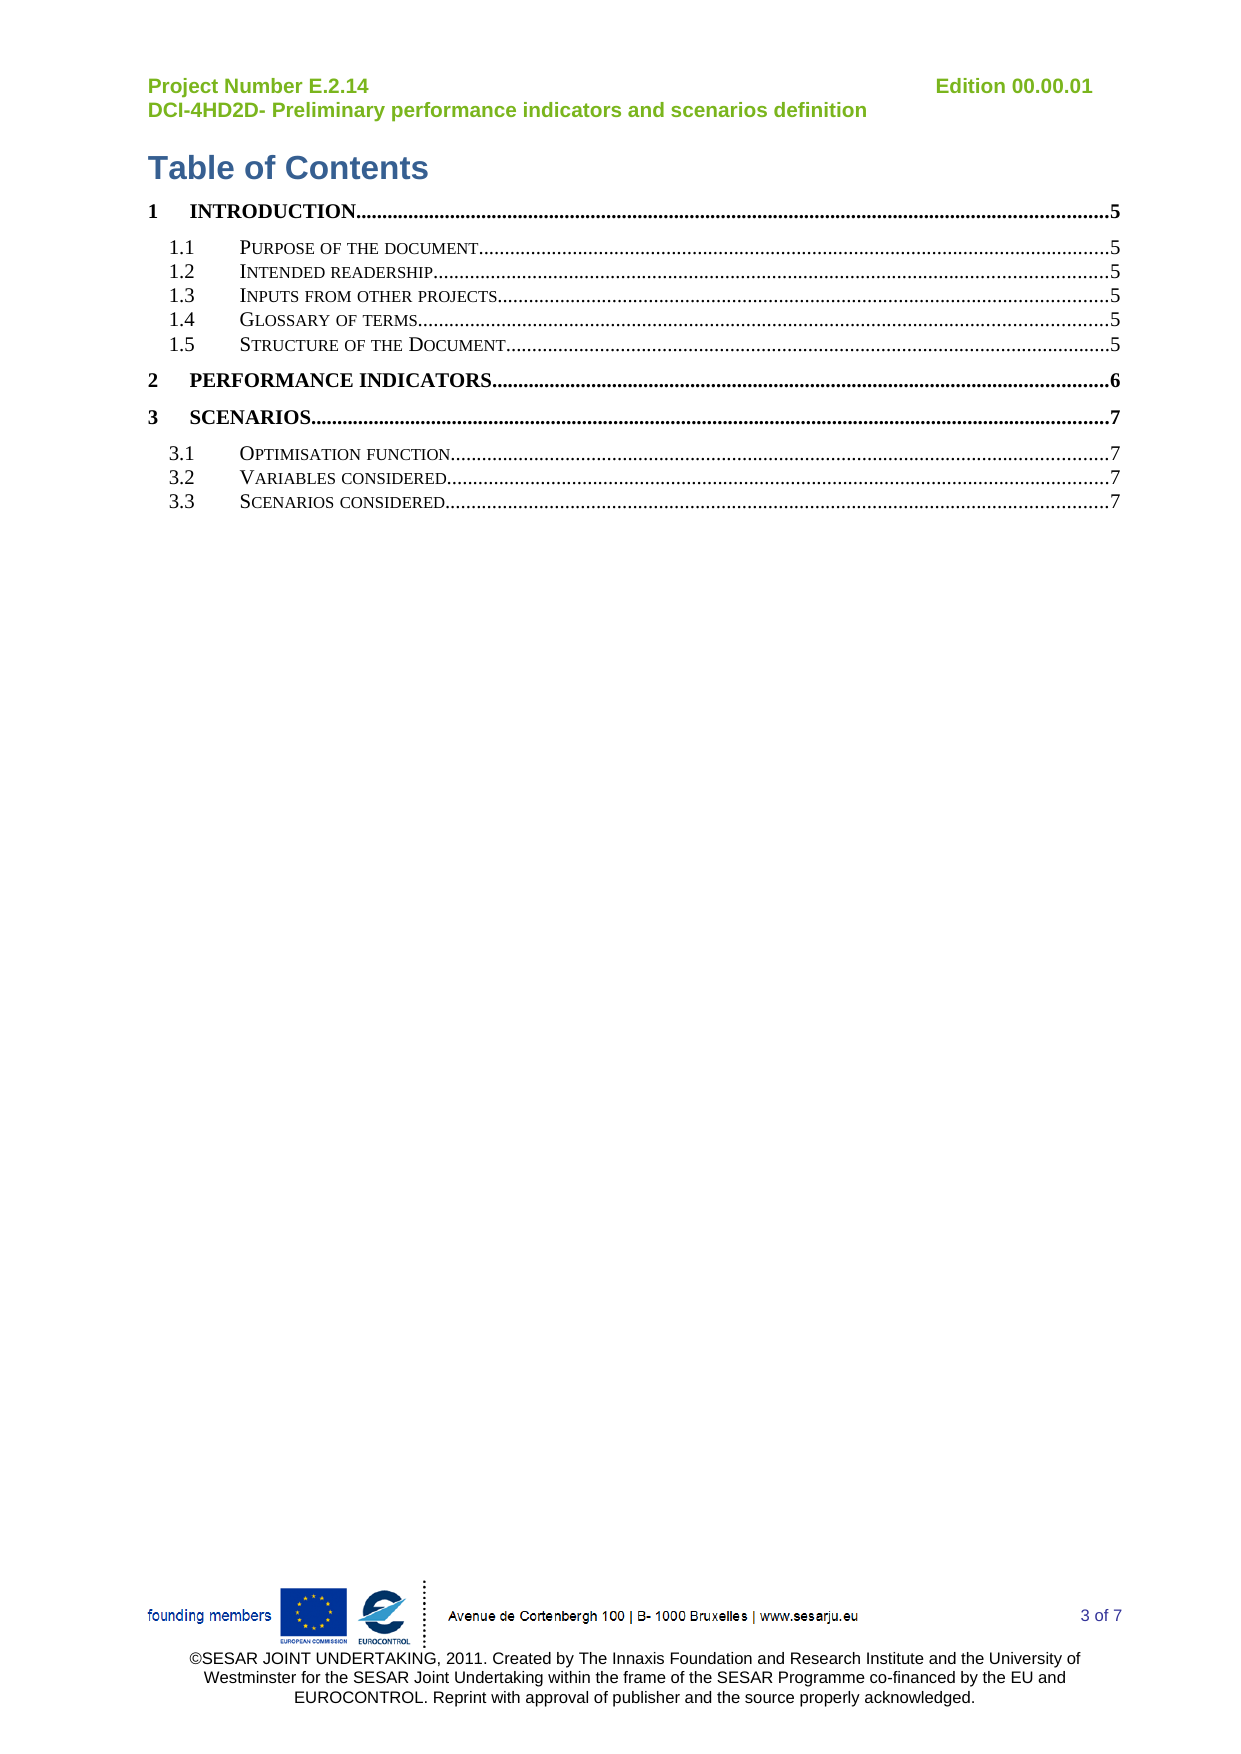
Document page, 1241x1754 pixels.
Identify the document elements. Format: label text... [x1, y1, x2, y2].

text 1.4 Glossary of terms 5 [168, 307, 1122, 331]
text 1 INTRODUCTION 5 [148, 199, 1122, 223]
text 3.3 Scenarios considered 7 [168, 489, 1122, 513]
text 1.5 Structure of the Document 5 [168, 331, 1122, 356]
text 1.2 Intended readership 5 [168, 259, 1122, 283]
text 3 Scenarios 7 [148, 404, 1122, 429]
title Table of Contents [148, 148, 1122, 186]
text 1.3 Inputs from other projects 5 [168, 283, 1122, 307]
text 2 Performance indicators 6 [148, 368, 1122, 392]
picture [146, 1579, 858, 1648]
text 3.1 Optimisation function 7 [168, 441, 1122, 465]
text 3.2 Variables considered 7 [168, 465, 1122, 489]
text 1.1 Purpose of the document 5 [168, 235, 1122, 259]
